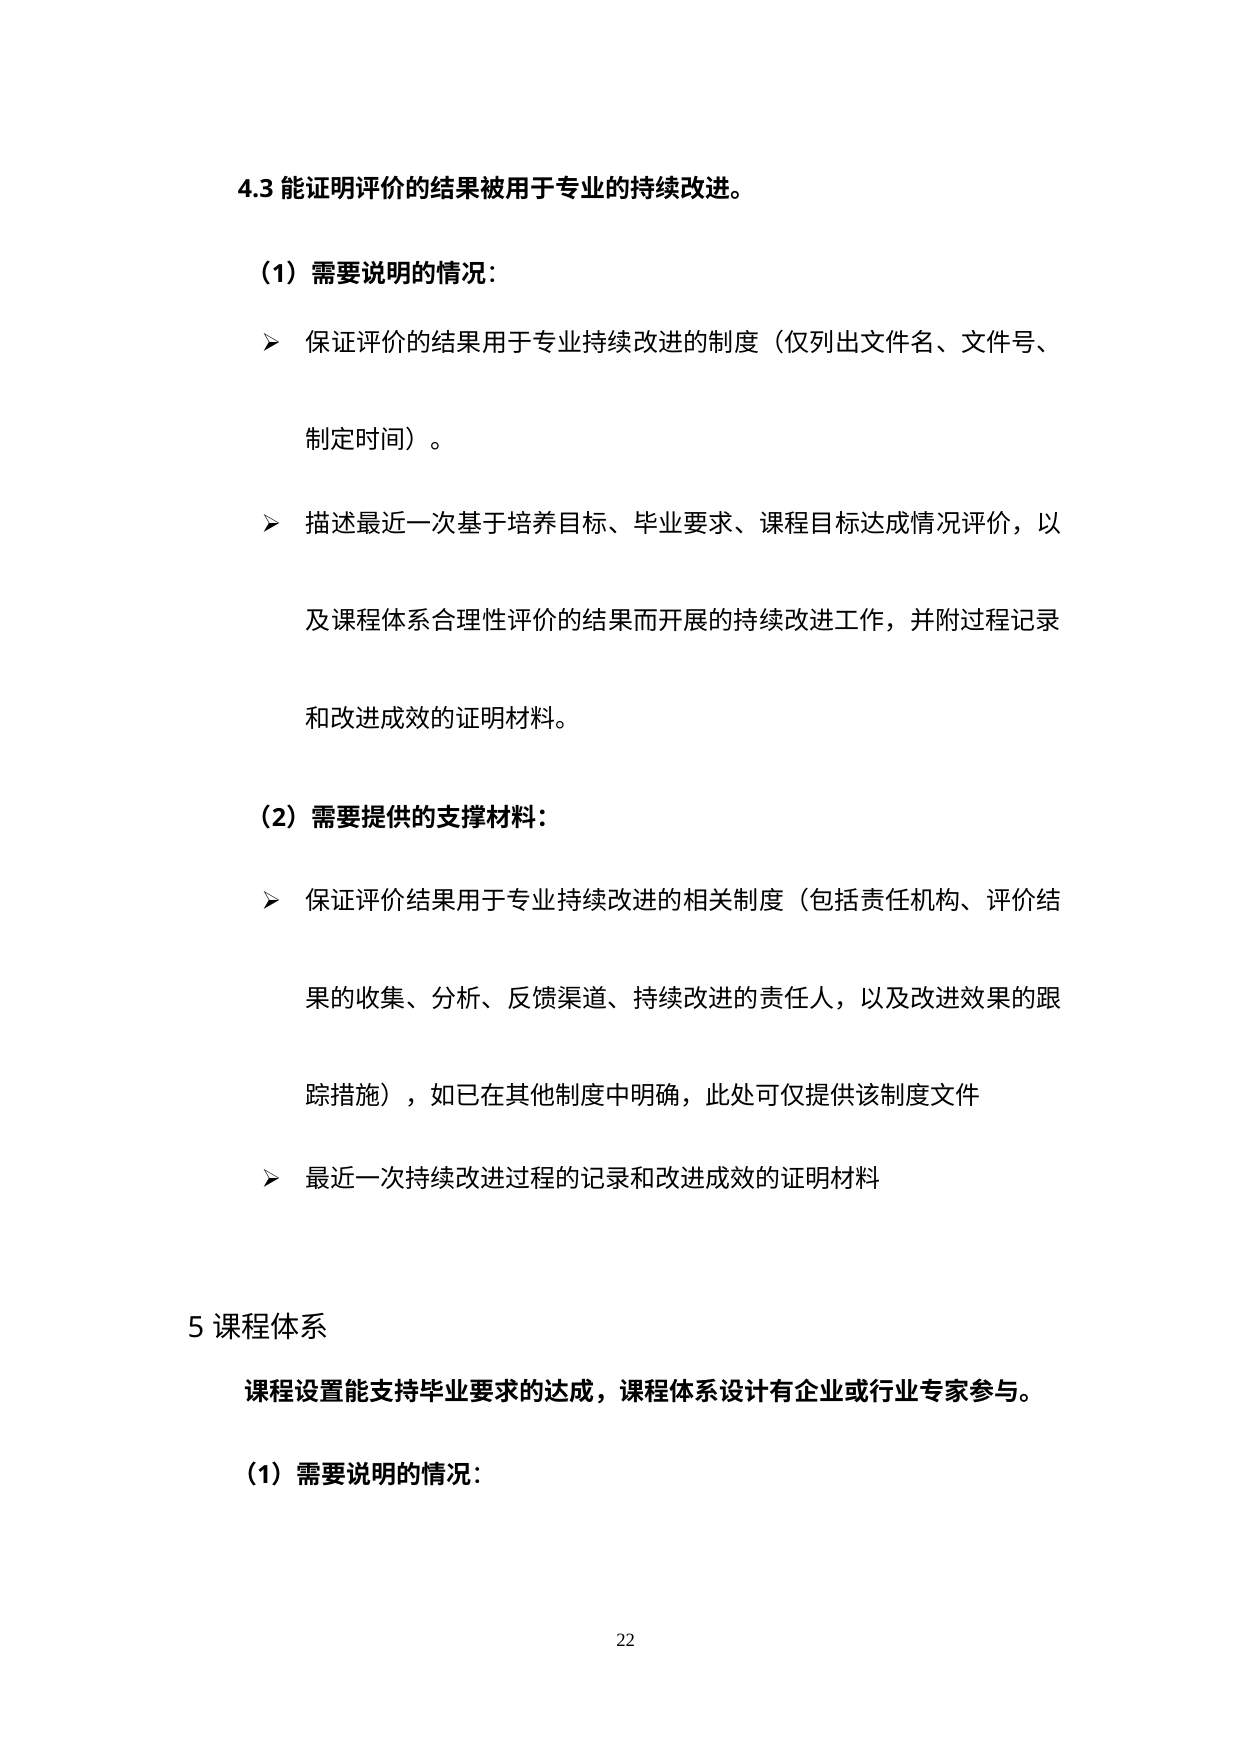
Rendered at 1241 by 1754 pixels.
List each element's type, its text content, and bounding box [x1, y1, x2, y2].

list 最近一次持续改进过程的记录和改进成效的证明材料 [261, 1144, 1063, 1209]
text （2）需要提供的支撑材料： [247, 783, 1063, 848]
list （1）需要说明的情况： [247, 254, 1063, 290]
list （1）需要说明的情况： [232, 1441, 1063, 1506]
text 5 课程体系 [187, 1292, 1063, 1357]
list 能证明评价的结果被用于专业的持续改进。 [238, 154, 1063, 219]
list 保证评价的结果用于专业持续改进的制度（仅列出文件名、文件号、制定时间）。 [261, 308, 1063, 471]
list 保证评价结果用于专业持续改进的相关制度（包括责任机构、评价结果的收集、分析、反馈渠道、持续改进的责任人，以及改进效果的跟踪措施），如已在其他制度中明确，此处可仅提供该制度文件 [261, 866, 1063, 1126]
list 描述最近一次基于培养目标、毕业要求、课程目标达成情况评价，以及课程体系合理性评价的结果而开展的持续改进工作，并附过程记录和改进成效的证明材料。 [261, 489, 1063, 749]
text 课程设置能支持毕业要求的达成，课程体系设计有企业或行业专家参与。 [188, 1357, 1063, 1422]
